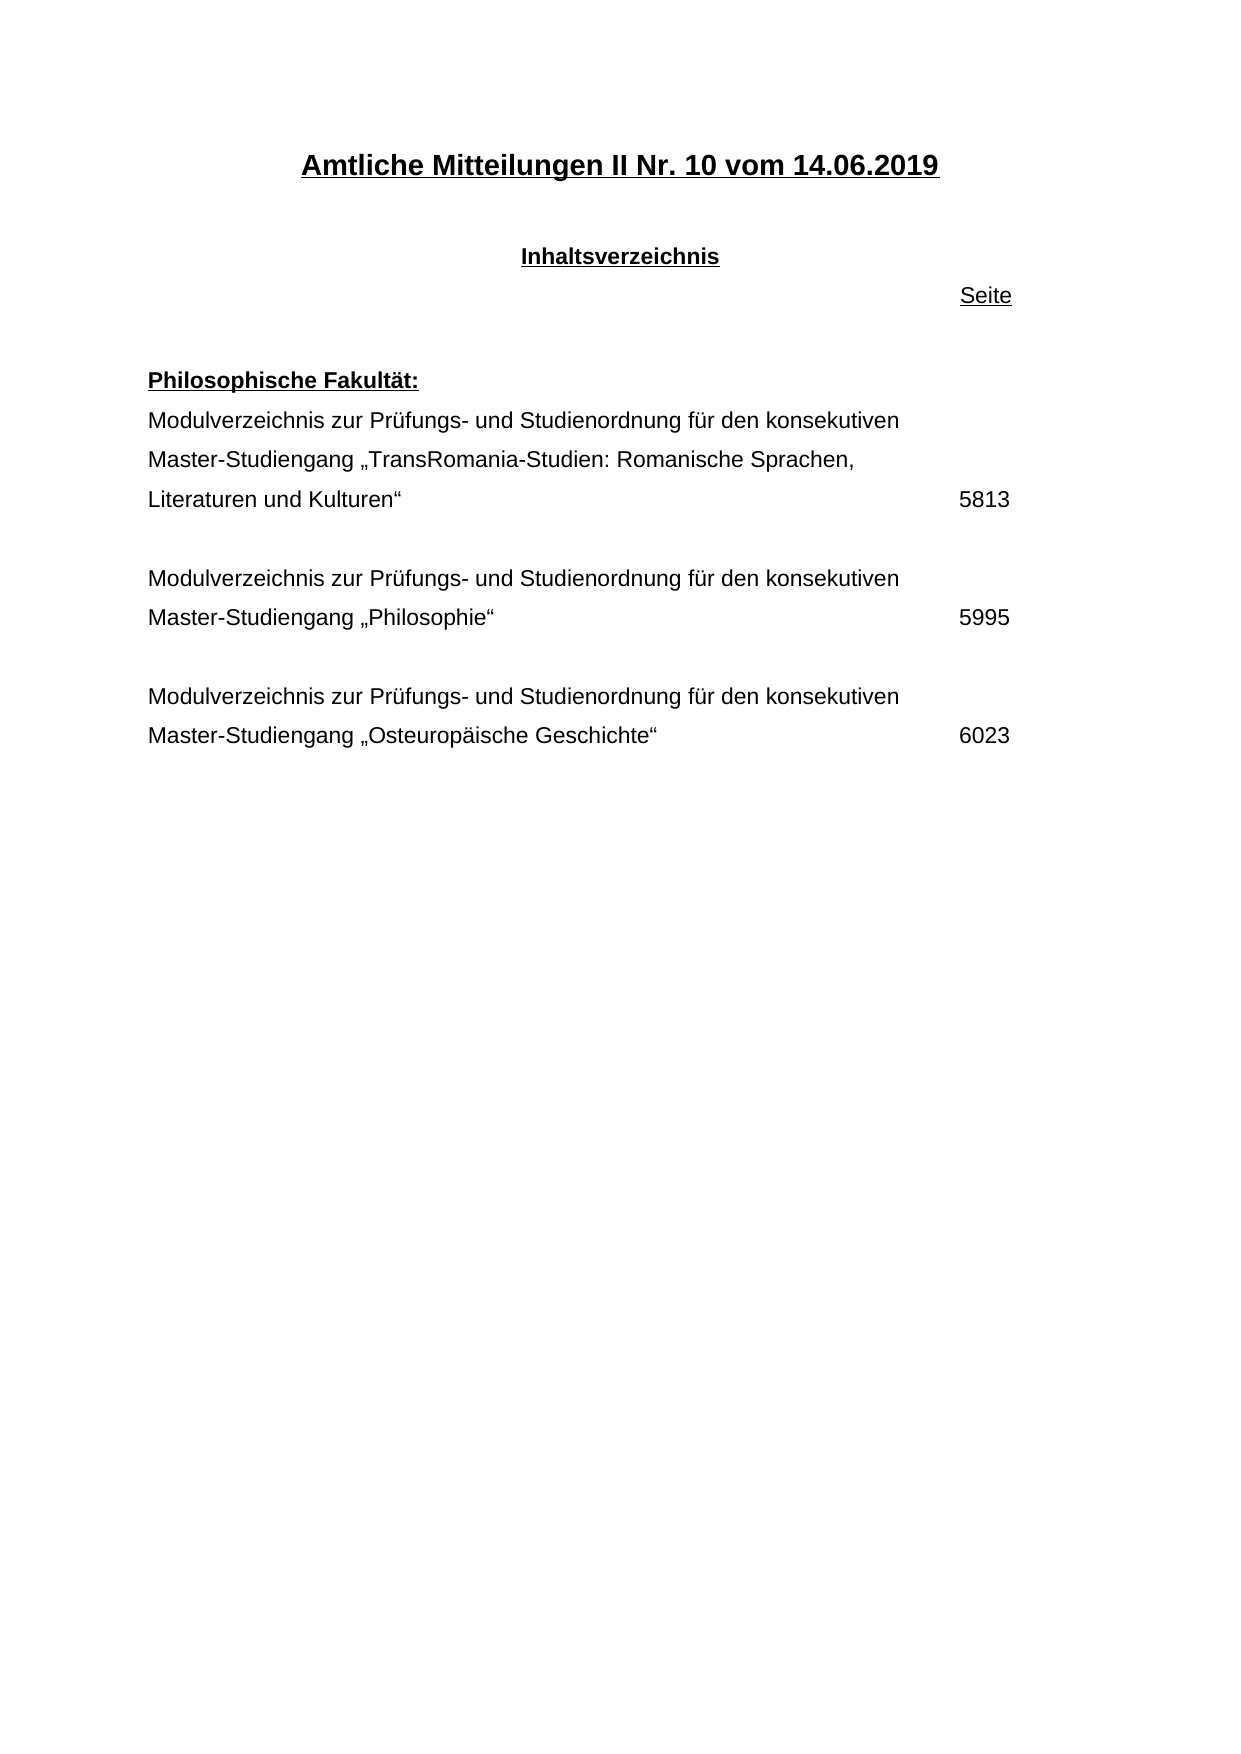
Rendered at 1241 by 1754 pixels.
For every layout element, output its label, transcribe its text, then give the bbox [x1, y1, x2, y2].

text Amtliche Mitteilungen II Nr. 10 vom 14.06.2019 [148, 148, 1093, 181]
list Master-Studiengang „Osteuropäische Geschichte“ 6023 [148, 722, 1093, 749]
text Modulverzeichnis zur Prüfungs- und Studienordnung für den konsekutiven [148, 683, 1093, 709]
text Modulverzeichnis zur Prüfungs- und Studienordnung für den konsekutiven [148, 564, 1093, 591]
text Modulverzeichnis zur Prüfungs- und Studienordnung für den konsekutiven [148, 407, 1093, 433]
text Philosophische Fakultät: [148, 367, 1093, 393]
text Seite [148, 282, 1093, 309]
text Master-Studiengang „Philosophie“ 5995 [148, 604, 1093, 630]
text Inhaltsverzeichnis [148, 243, 1093, 269]
text Master-Studiengang „TransRomania-Studien: Romanische Sprachen, [148, 446, 1093, 472]
text Literaturen und Kulturen“ 5813 [148, 486, 1093, 512]
